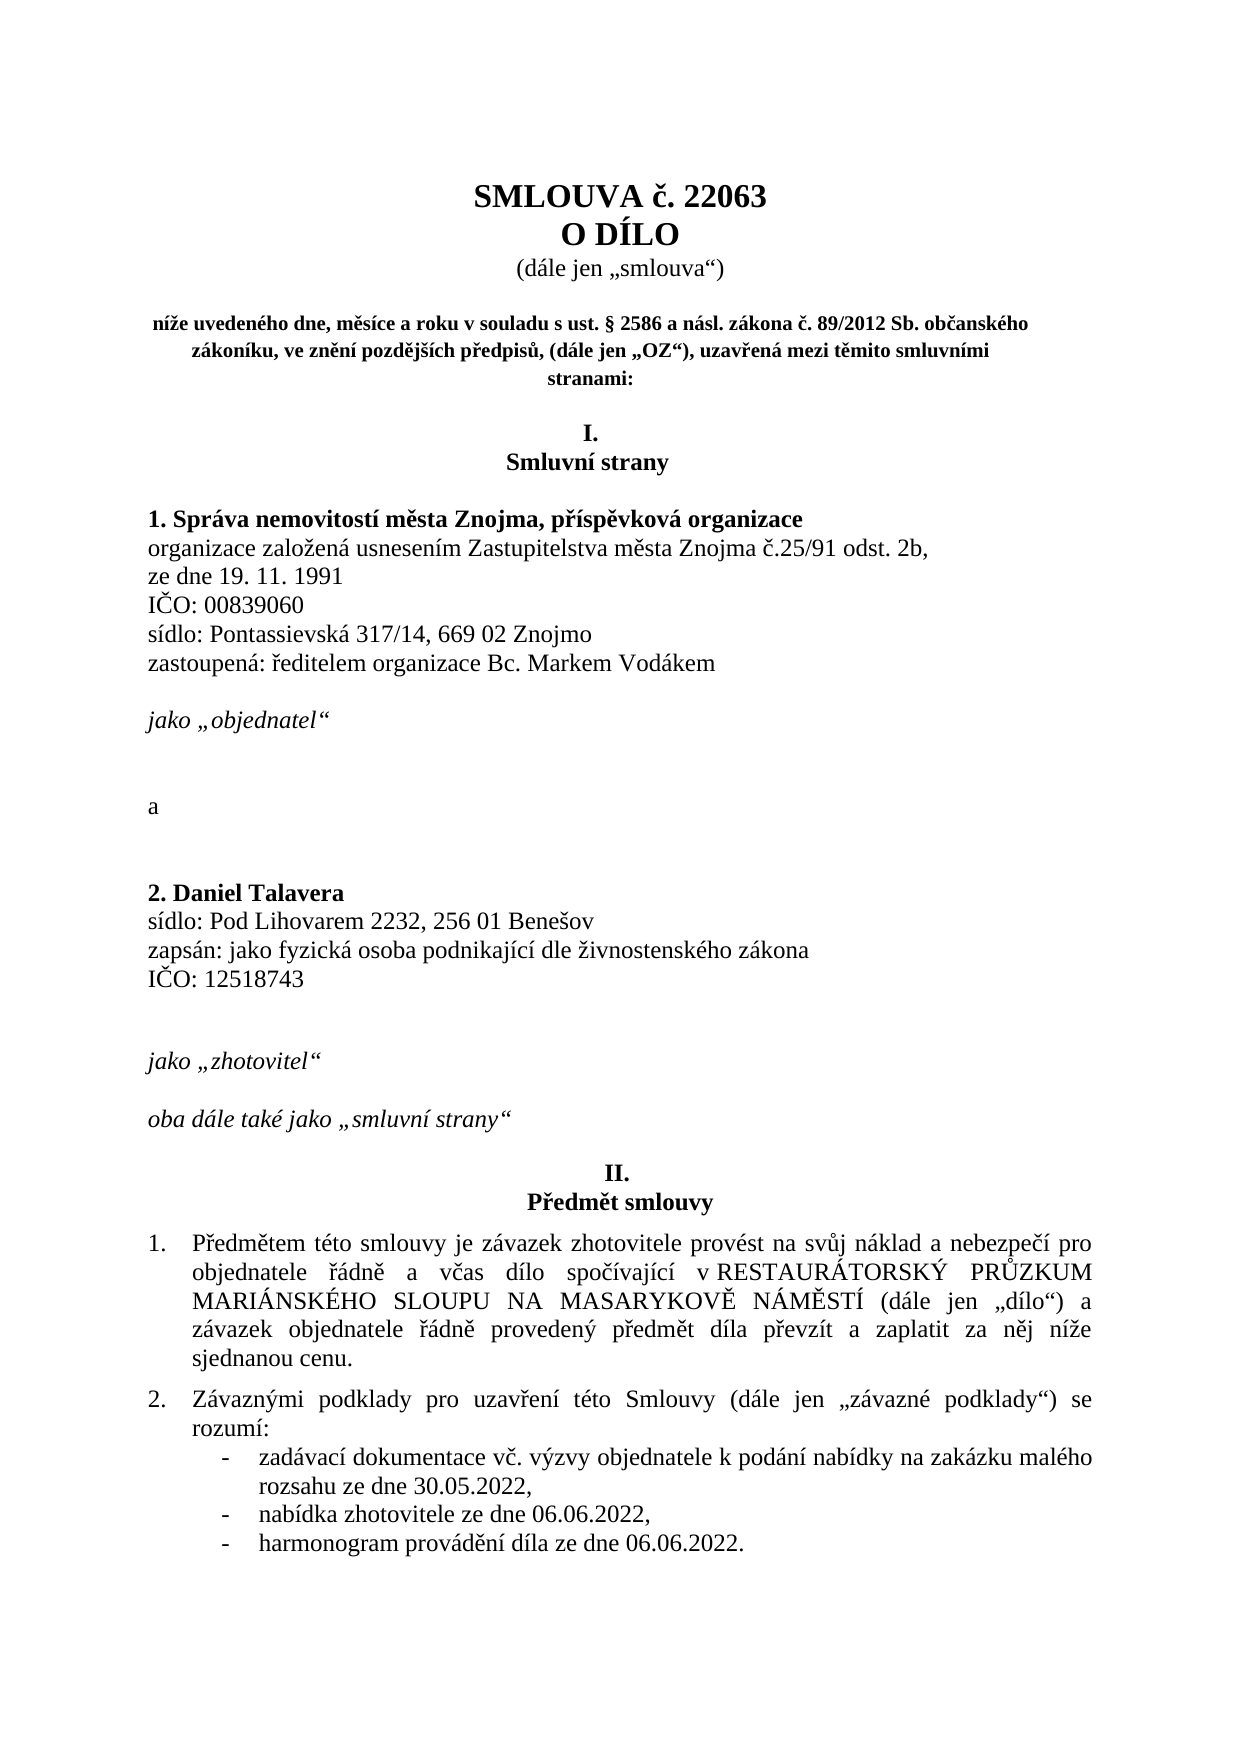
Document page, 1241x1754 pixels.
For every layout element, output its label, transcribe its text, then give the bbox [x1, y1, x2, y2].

text zastoupená: ředitelem organizace Bc. Markem Vodákem [148, 648, 1093, 676]
list harmonogram provádění díla ze dne 06.06.2022. [221, 1528, 1093, 1557]
list Závaznými podklady pro uzavření této Smlouvy (dále jen „závazné podklady“) se rozumí: [148, 1384, 1093, 1442]
text oba dále také jako „smluvní strany“ [148, 1104, 1093, 1133]
text a [148, 791, 1093, 820]
text jako „zhotovitel“ [148, 1046, 1093, 1075]
text IČO: 12518743 [148, 964, 1093, 993]
text jako „objednatel“ [148, 705, 1033, 734]
text I. [148, 418, 1033, 447]
text 1. Správa nemovitostí města Znojma, příspěvková organizace [148, 504, 1093, 533]
text sídlo: Pod Lihovarem 2232, 256 01 Benešov [148, 906, 1093, 935]
text O DÍLO [148, 215, 1093, 253]
text Smluvní strany [148, 447, 1033, 504]
text sídlo: Pontassievská 317/14, 669 02 Znojmo [148, 619, 1093, 648]
text SMLOUVA č. 22063 [148, 176, 1093, 215]
list Předmětem této smlouvy je závazek zhotovitele provést na svůj náklad a nebezpečí pro objednatele řádně a včas dílo spočívající v RESTAURÁTORSKÝ PRŮZKUM MARIÁNSKÉHO SLOUPU NA MASARYKOVĚ NÁMĚSTÍ (dále jen „dílo“) a závazek objednatele řádně provedený předmět díla převzít a zaplatit za něj níže sjednanou cenu. [148, 1228, 1093, 1372]
text 2. Daniel Talavera [148, 878, 1093, 906]
text (dále jen „smlouva“) [148, 253, 1093, 282]
text níže uvedeného dne, měsíce a roku v souladu s ust. § 2586 a násl. zákona č. 89/2012 Sb. občanského zákoníku, ve znění pozdějších předpisů, (dále jen „OZ“), uzavřená mezi těmito smluvními stranami: [148, 311, 1033, 390]
text organizace založená usnesením Zastupitelstva města Znojma č.25/91 odst. 2b, ze dne 19. 11. 1991 [148, 533, 1093, 590]
text zapsán: jako fyzická osoba podnikající dle živnostenského zákona [148, 935, 1093, 964]
list nabídka zhotovitele ze dne 06.06.2022, [221, 1499, 1093, 1528]
list zadávací dokumentace vč. výzvy objednatele k podání nabídky na zakázku malého rozsahu ze dne 30.05.2022, [221, 1442, 1093, 1499]
text II. Předmět smlouvy [148, 1158, 1093, 1216]
text IČO: 00839060 [148, 590, 1093, 619]
